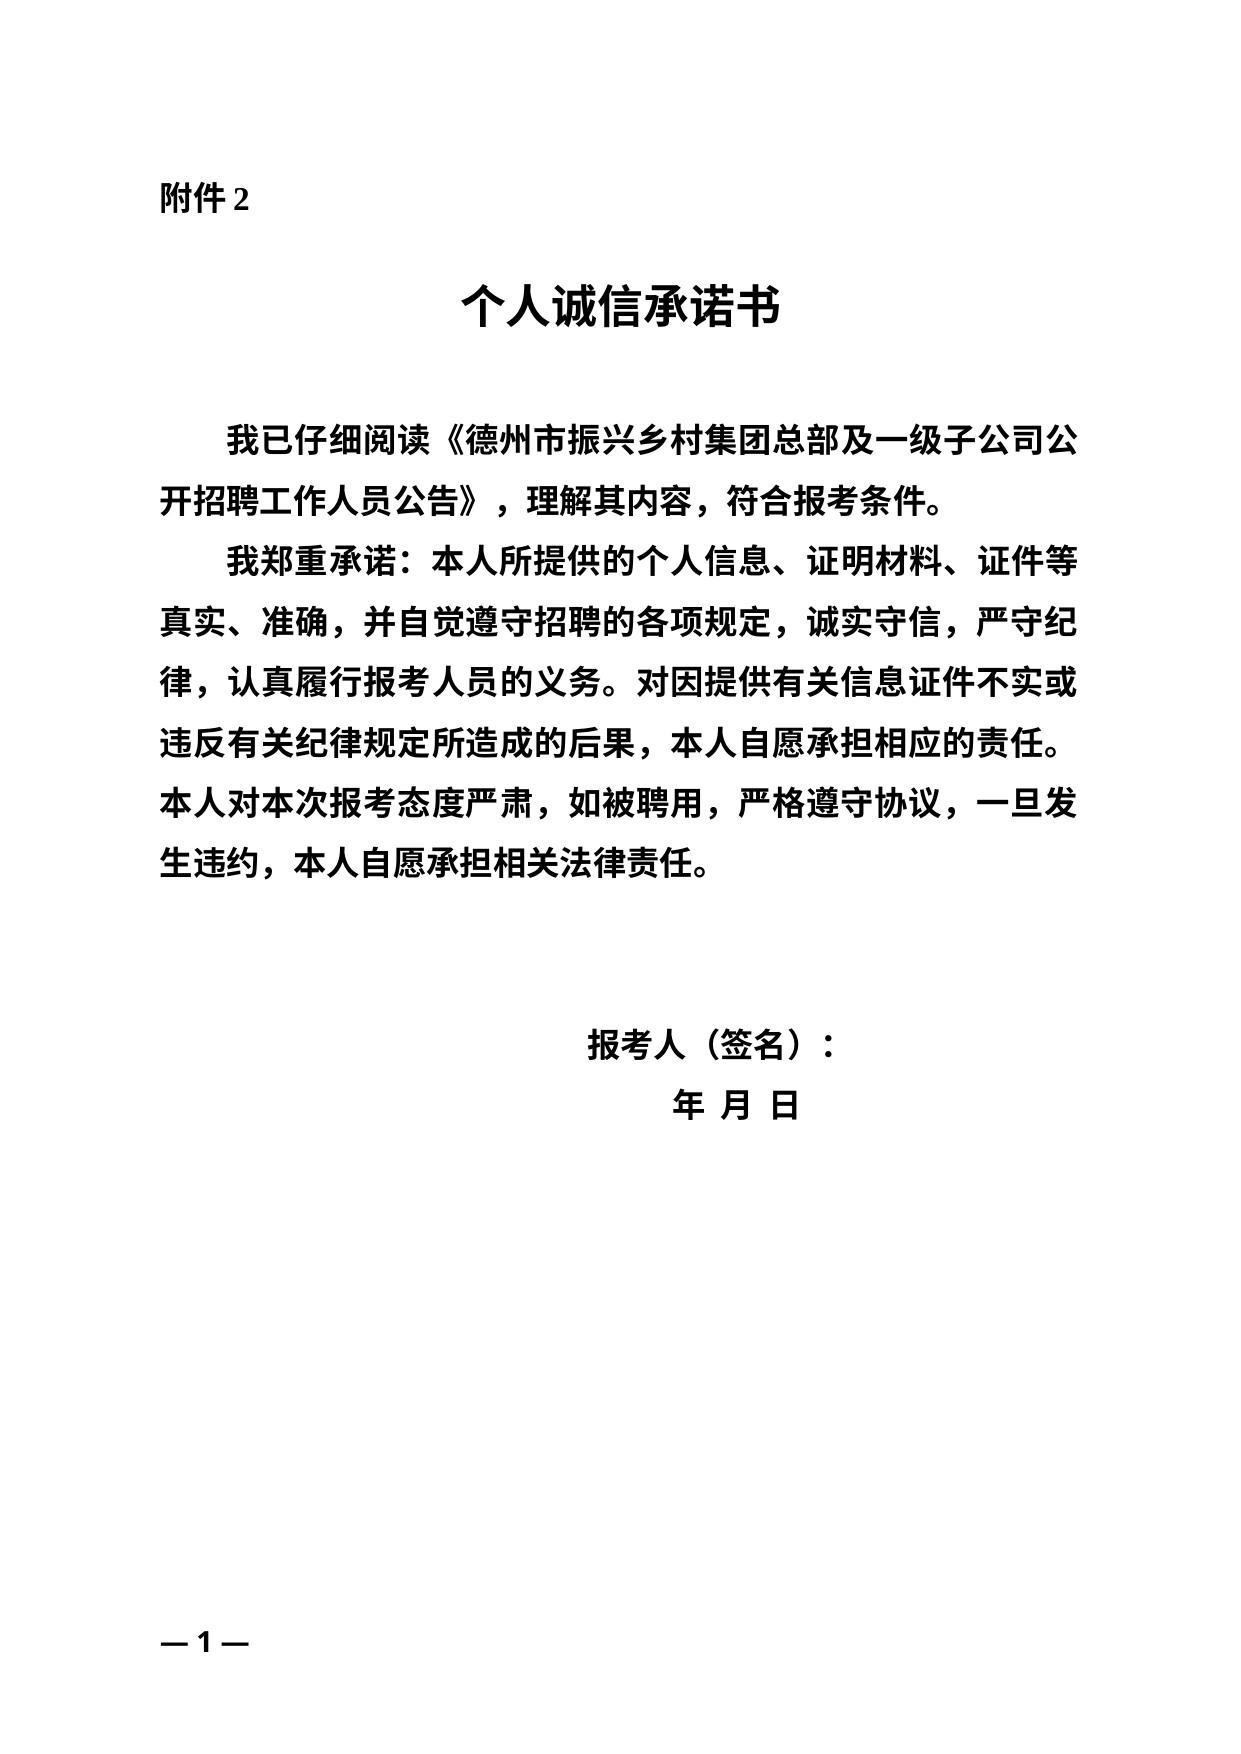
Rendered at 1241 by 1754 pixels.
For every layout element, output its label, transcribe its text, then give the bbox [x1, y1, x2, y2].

text 附件2 [159, 162, 1081, 222]
text 报考人（签名）： [159, 1009, 1081, 1069]
text 个人诚信承诺书 [159, 255, 1081, 352]
text 我郑重承诺：本人所提供的个人信息、证明材料、证件等真实、准确，并自觉遵守招聘的各项规定，诚实守信，严守纪律，认真履行报考人员的义务。对因提供有关信息证件不实或违反有关纪律规定所造成的后果，本人自愿承担相应的责任。本人对本次报考态度严肃，如被聘用，严格遵守协议，一旦发生违约，本人自愿承担相关法律责任。 [159, 525, 1081, 888]
text 我已仔细阅读《德州市振兴乡村集团总部及一级子公司公开招聘工作人员公告》，理解其内容，符合报考条件。 [159, 404, 1081, 525]
text 年 月 日 [159, 1069, 1081, 1129]
